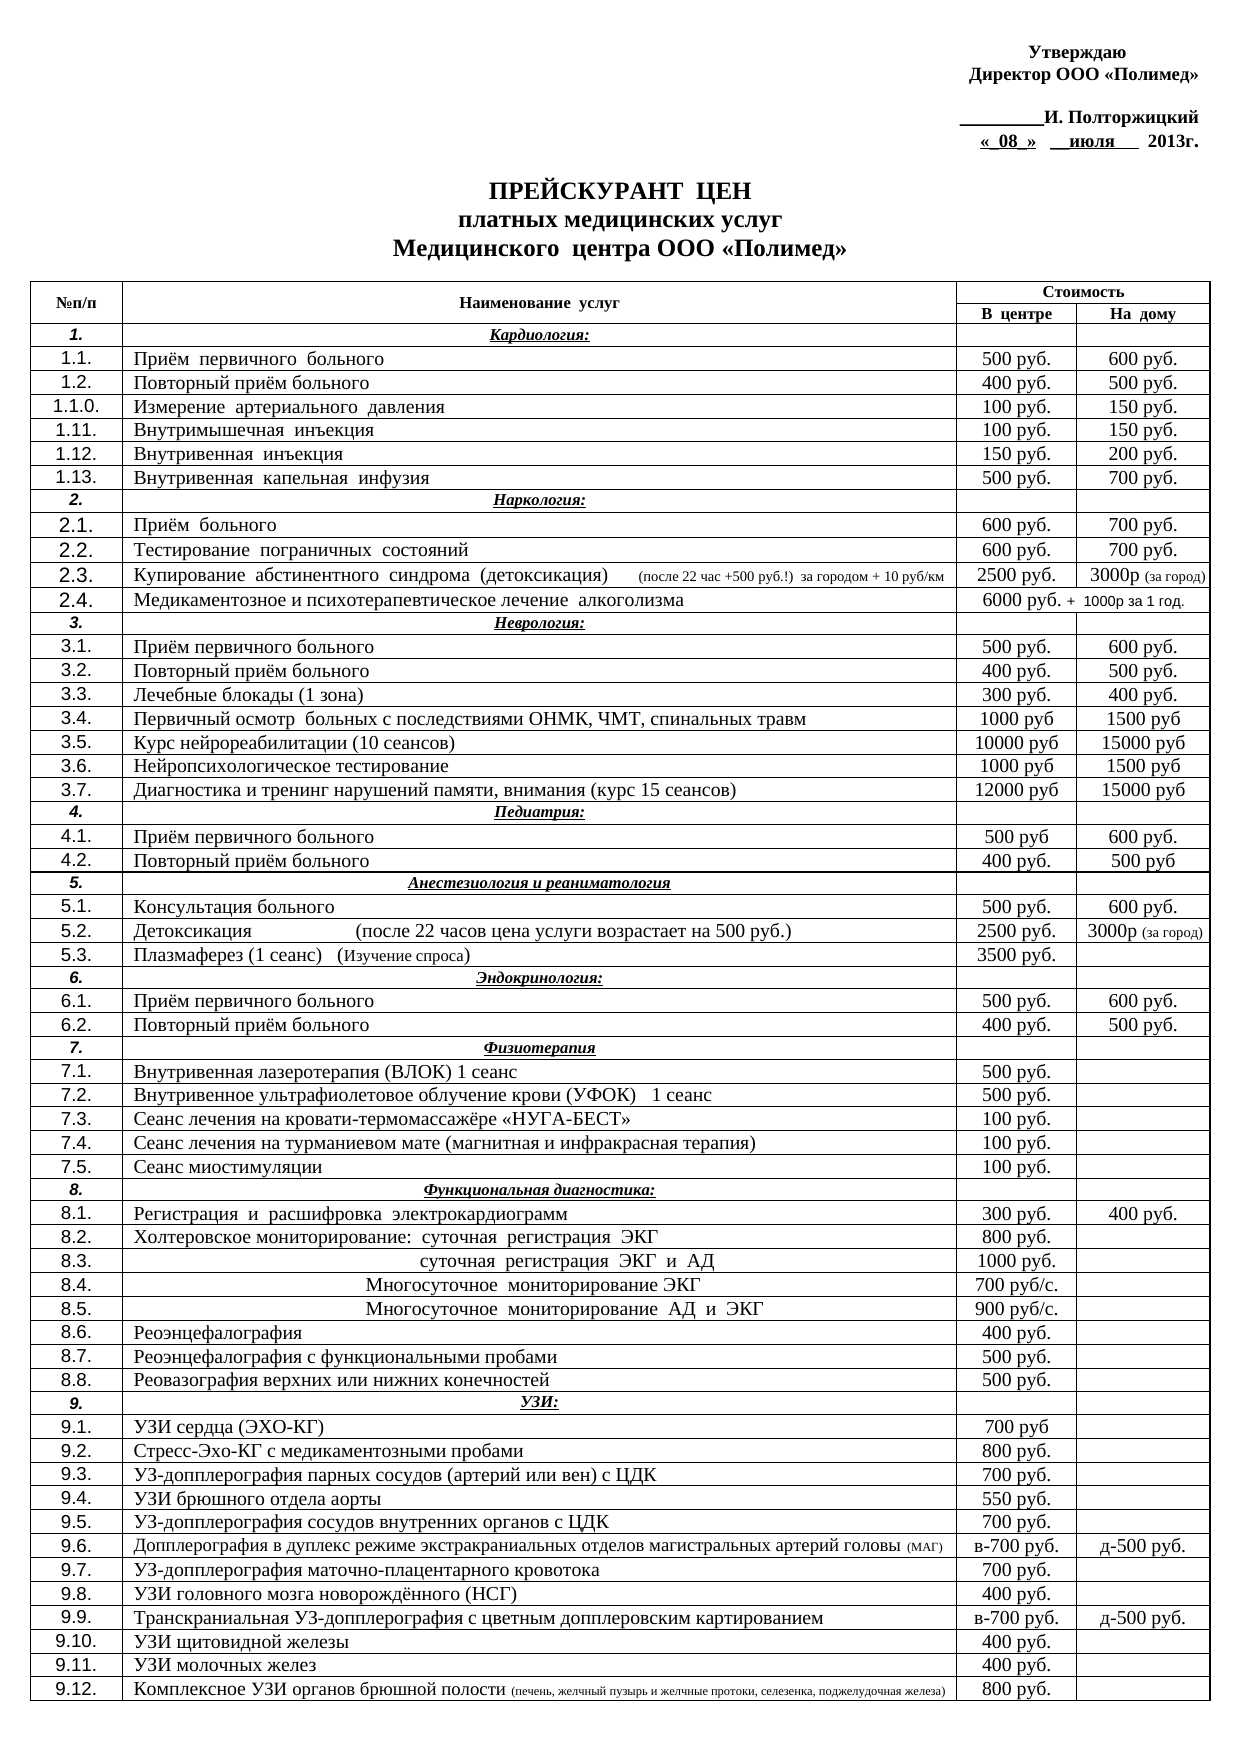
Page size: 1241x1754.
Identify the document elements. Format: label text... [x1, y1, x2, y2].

table_cell 400 руб. [957, 1582, 1076, 1605]
table_cell 600 руб. [957, 513, 1076, 537]
table_cell [957, 1179, 1076, 1200]
table_cell 1.13. [31, 466, 122, 489]
table_cell Функциональная диагностика: [123, 1179, 956, 1200]
table_cell [1077, 873, 1209, 894]
table_cell 2500 руб. [957, 919, 1076, 942]
table_cell Сеанс миостимуляции [123, 1155, 956, 1178]
table_cell 700 руб. [957, 1463, 1076, 1485]
table_cell 2500 руб. [957, 563, 1076, 587]
table_cell 9.12. [31, 1677, 122, 1700]
table_cell 1.1.0. [31, 395, 122, 417]
table_cell Медикаментозное и психотерапевтическое лечение алкоголизма [123, 588, 956, 612]
title Утверждаю [829, 41, 1199, 63]
table_cell 200 руб. [1077, 442, 1209, 465]
table_cell 600 руб. [957, 538, 1076, 562]
table_cell 7.5. [31, 1155, 122, 1178]
table_cell 500 руб. [957, 1060, 1076, 1082]
table_cell 6.1. [31, 989, 122, 1012]
subtitle ПРЕЙСКУРАНТ ЦЕН [41, 176, 1199, 204]
table_cell 700 руб. [1077, 466, 1209, 489]
table_cell 3.3. [31, 683, 122, 706]
table_cell 3000р (за город) [1077, 563, 1209, 587]
table_cell УЗ-допплерография маточно-плацентарного кровотока [123, 1558, 956, 1581]
table_cell 9.7. [31, 1558, 122, 1581]
table_cell 9.5. [31, 1510, 122, 1533]
table_cell [1077, 802, 1209, 824]
text Медицинского центра ООО «Полимед» [41, 233, 1199, 262]
table_cell [1077, 1249, 1209, 1272]
table_cell 400 руб. [957, 659, 1076, 682]
table_cell [957, 1392, 1076, 1414]
table_cell [1077, 1155, 1209, 1178]
table_cell 9.8. [31, 1582, 122, 1605]
table_cell д-500 руб. [1077, 1534, 1209, 1557]
table_cell 500 руб. [957, 466, 1076, 489]
table_header №п/п [31, 282, 122, 323]
table_cell 5. [31, 873, 122, 894]
table_cell 400 руб. [957, 1654, 1076, 1676]
table_cell 500 руб [1077, 849, 1209, 871]
table_cell 400 руб. [957, 1013, 1076, 1036]
table_cell 7.2. [31, 1084, 122, 1106]
table_cell 400 руб. [1077, 1201, 1209, 1224]
table_cell [1077, 1677, 1209, 1700]
table_cell Реовазография верхних или нижних конечностей [123, 1369, 956, 1391]
table_cell 3.6. [31, 755, 122, 777]
table_cell 8.7. [31, 1345, 122, 1367]
table_cell в-700 руб. [957, 1534, 1076, 1557]
table_cell 100 руб. [957, 1107, 1076, 1130]
table_cell 600 руб. [1077, 989, 1209, 1012]
table_cell 600 руб. [1077, 825, 1209, 848]
table_cell 800 руб. [957, 1677, 1076, 1700]
table_cell [957, 324, 1076, 346]
table_cell 9.10. [31, 1630, 122, 1652]
table_cell Анестезиология и реаниматология [123, 873, 956, 894]
table_cell 400 руб. [957, 849, 1076, 871]
table_cell Повторный приём больного [123, 1013, 956, 1036]
table_cell 500 руб. [957, 347, 1076, 370]
table_cell 100 руб. [957, 1155, 1076, 1178]
table_cell 3. [31, 613, 122, 634]
table_cell [1077, 1654, 1209, 1676]
table_cell 9.2. [31, 1439, 122, 1462]
table_cell Комплексное УЗИ органов брюшной полости (печень, желчный пузырь и желчные протоки, селезенка, поджелудочная железа) [123, 1677, 956, 1700]
table_cell УЗИ молочных желез [123, 1654, 956, 1676]
table_cell Педиатрия: [123, 802, 956, 824]
table_cell 8.5. [31, 1297, 122, 1320]
table_cell суточная регистрация ЭКГ и АД [123, 1249, 956, 1272]
table_cell 500 руб [957, 825, 1076, 848]
table_cell Детоксикация (после 22 часов цена услуги возрастает на 500 руб.) [123, 919, 956, 942]
table_cell 3000р (за город) [1077, 919, 1209, 942]
table_cell 9. [31, 1392, 122, 1414]
table_cell 1.2. [31, 371, 122, 393]
table_cell 3.7. [31, 778, 122, 801]
table_cell 500 руб. [1077, 371, 1209, 393]
table_cell 300 руб. [957, 683, 1076, 706]
table_cell 1.1. [31, 347, 122, 370]
table_cell Приём первичного больного [123, 635, 956, 658]
table_cell 700 руб/с. [957, 1273, 1076, 1296]
table_cell [1077, 324, 1209, 346]
table_cell Диагностика и тренинг нарушений памяти, внимания (курс 15 сеансов) [123, 778, 956, 801]
table_cell 700 руб. [1077, 538, 1209, 562]
table_cell Стресс-Эхо-КГ с медикаментозными пробами [123, 1439, 956, 1462]
table_cell [1077, 1179, 1209, 1200]
table_cell 400 руб. [957, 1321, 1076, 1343]
table_cell 7.4. [31, 1131, 122, 1154]
table_cell 500 руб. [1077, 1013, 1209, 1036]
table_cell 600 руб. [1077, 895, 1209, 918]
table_cell 2.3. [31, 563, 122, 587]
table_cell 550 руб. [957, 1486, 1076, 1509]
table_cell в-700 руб. [957, 1606, 1076, 1628]
table_cell 1. [31, 324, 122, 346]
table_cell Физиотерапия [123, 1037, 956, 1058]
table_cell [1077, 490, 1209, 512]
table_cell [957, 613, 1076, 634]
table_cell [1077, 1297, 1209, 1320]
table_cell 500 руб. [957, 1345, 1076, 1367]
table_cell [1077, 943, 1209, 966]
table_cell [1077, 1510, 1209, 1533]
table_cell Сеанс лечения на кровати-термомассажёре «НУГА-БЕСТ» [123, 1107, 956, 1130]
table_cell [1077, 1630, 1209, 1652]
table_cell 700 руб. [1077, 513, 1209, 537]
table_cell Допплерография в дуплекс режиме экстракраниальных отделов магистральных артерий головы (МАГ) [123, 1534, 956, 1557]
table_cell д-500 руб. [1077, 1606, 1209, 1628]
table_cell [1077, 1392, 1209, 1414]
table_cell Реоэнцефалография с функциональными пробами [123, 1345, 956, 1367]
table_cell 1000 руб [957, 755, 1076, 777]
table_cell [1077, 1084, 1209, 1106]
table_cell 300 руб. [957, 1201, 1076, 1224]
table_cell [1077, 1463, 1209, 1485]
table_cell 400 руб. [957, 1630, 1076, 1652]
table_cell 7.1. [31, 1060, 122, 1082]
table_cell [1077, 1321, 1209, 1343]
table_cell 3.4. [31, 707, 122, 729]
table_cell Первичный осмотр больных с последствиями ОНМК, ЧМТ, спинальных травм [123, 707, 956, 729]
table_cell УЗ-допплерография сосудов внутренних органов с ЦДК [123, 1510, 956, 1533]
table_cell Курс нейрореабилитации (10 сеансов) [123, 731, 956, 753]
table_cell 8. [31, 1179, 122, 1200]
table_cell 8.8. [31, 1369, 122, 1391]
table_cell Внутримышечная инъекция [123, 419, 956, 441]
table_cell 15000 руб [1077, 731, 1209, 753]
table_cell 8.1. [31, 1201, 122, 1224]
table_cell Измерение артериального давления [123, 395, 956, 417]
table_cell [1077, 1060, 1209, 1082]
table_cell 15000 руб [1077, 778, 1209, 801]
table_cell [957, 490, 1076, 512]
table_cell На дому [1077, 304, 1209, 323]
table_cell 400 руб. [1077, 683, 1209, 706]
table_cell [1077, 967, 1209, 988]
table_cell 5.3. [31, 943, 122, 966]
table_cell [1077, 1037, 1209, 1058]
table_cell В центре [957, 304, 1076, 323]
table_cell Холтеровское мониторирование: суточная регистрация ЭКГ [123, 1225, 956, 1248]
table_cell Повторный приём больного [123, 849, 956, 871]
table_cell [1077, 1486, 1209, 1509]
table_cell 2.4. [31, 588, 122, 612]
text _________И. Полторжицкий [829, 106, 1199, 128]
table_cell 800 руб. [957, 1439, 1076, 1462]
table_cell Внутривенная инъекция [123, 442, 956, 465]
table_cell Приём первичного больного [123, 347, 956, 370]
table_cell 9.1. [31, 1415, 122, 1438]
table_cell 800 руб. [957, 1225, 1076, 1248]
table_cell УЗИ щитовидной железы [123, 1630, 956, 1652]
table_cell 9.3. [31, 1463, 122, 1485]
table_cell 1500 руб [1077, 707, 1209, 729]
table_cell 2.1. [31, 513, 122, 537]
table_cell Регистрация и расшифровка электрокардиограмм [123, 1201, 956, 1224]
table_cell УЗИ сердца (ЭХО-КГ) [123, 1415, 956, 1438]
table_cell 1.11. [31, 419, 122, 441]
table_cell 500 руб. [1077, 659, 1209, 682]
table_cell 700 руб. [957, 1558, 1076, 1581]
table_cell 700 руб. [957, 1510, 1076, 1533]
table_cell 150 руб. [1077, 419, 1209, 441]
table_cell Приём больного [123, 513, 956, 537]
table_cell 3500 руб. [957, 943, 1076, 966]
table_cell [1077, 1345, 1209, 1367]
table_cell УЗИ брюшного отдела аорты [123, 1486, 956, 1509]
table_cell [1077, 1131, 1209, 1154]
table_cell 8.4. [31, 1273, 122, 1296]
table_cell 6000 руб. + 1000р за 1 год. [957, 588, 1209, 612]
table_cell УЗ-допплерография парных сосудов (артерий или вен) с ЦДК [123, 1463, 956, 1485]
table_cell 600 руб. [1077, 635, 1209, 658]
table_cell 6. [31, 967, 122, 988]
table_cell Транскраниальная УЗ-допплерография с цветным допплеровским картированием [123, 1606, 956, 1628]
table_cell 900 руб/с. [957, 1297, 1076, 1320]
table_cell 7. [31, 1037, 122, 1058]
table_cell Тестирование пограничных состояний [123, 538, 956, 562]
table_cell 400 руб. [957, 371, 1076, 393]
table_cell [957, 873, 1076, 894]
table_cell [957, 802, 1076, 824]
table_cell УЗИ головного мозга новорождённого (НСГ) [123, 1582, 956, 1605]
table_cell Эндокринология: [123, 967, 956, 988]
table_cell Внутривенная лазеротерапия (ВЛОК) 1 сеанс [123, 1060, 956, 1082]
table_cell 1000 руб [957, 707, 1076, 729]
table_cell 1000 руб. [957, 1249, 1076, 1272]
table_cell 3.2. [31, 659, 122, 682]
table_cell 7.3. [31, 1107, 122, 1130]
table_cell Повторный приём больного [123, 371, 956, 393]
table_cell [957, 967, 1076, 988]
table_cell [1077, 1439, 1209, 1462]
table_cell 600 руб. [1077, 347, 1209, 370]
table_cell [1077, 1107, 1209, 1130]
table_cell 10000 руб [957, 731, 1076, 753]
table_cell 500 руб. [957, 895, 1076, 918]
table_cell Внутривенная капельная инфузия [123, 466, 956, 489]
table_cell [957, 1037, 1076, 1058]
table_cell Нейропсихологическое тестирование [123, 755, 956, 777]
table_cell 3.5. [31, 731, 122, 753]
table_cell 5.2. [31, 919, 122, 942]
table_cell 500 руб. [957, 1369, 1076, 1391]
table_cell 100 руб. [957, 395, 1076, 417]
subtitle Директор ООО «Полимед» [754, 63, 1199, 84]
table_cell 150 руб. [957, 442, 1076, 465]
table_cell 100 руб. [957, 419, 1076, 441]
table_cell Кардиология: [123, 324, 956, 346]
table_cell Неврология: [123, 613, 956, 634]
table_header Наименование услуг [123, 282, 956, 323]
table_cell 1500 руб [1077, 755, 1209, 777]
table_cell Лечебные блокады (1 зона) [123, 683, 956, 706]
table_cell Повторный приём больного [123, 659, 956, 682]
table_cell 9.4. [31, 1486, 122, 1509]
table_cell 2. [31, 490, 122, 512]
table_cell Приём первичного больного [123, 989, 956, 1012]
table_cell Многосуточное мониторирование ЭКГ [123, 1273, 956, 1296]
table_cell 4.1. [31, 825, 122, 848]
table_cell 9.11. [31, 1654, 122, 1676]
table_cell 9.9. [31, 1606, 122, 1628]
table_cell 6.2. [31, 1013, 122, 1036]
table_cell [1077, 613, 1209, 634]
table_cell Многосуточное мониторирование АД и ЭКГ [123, 1297, 956, 1320]
table_cell 150 руб. [1077, 395, 1209, 417]
table_cell [1077, 1273, 1209, 1296]
table_cell Купирование абстинентного синдрома (детоксикация) (после 22 час +500 руб.!) за городом + 10 руб/км [123, 563, 956, 587]
table_cell [1077, 1558, 1209, 1581]
table_cell 4.2. [31, 849, 122, 871]
table_cell [1077, 1582, 1209, 1605]
table_header Стоимость [957, 282, 1209, 303]
table_cell Приём первичного больного [123, 825, 956, 848]
table_cell 9.6. [31, 1534, 122, 1557]
table_cell 100 руб. [957, 1131, 1076, 1154]
table_cell Внутривенное ультрафиолетовое облучение крови (УФОК) 1 сеанс [123, 1084, 956, 1106]
table_cell Сеанс лечения на турманиевом мате (магнитная и инфракрасная терапия) [123, 1131, 956, 1154]
table_cell 8.3. [31, 1249, 122, 1272]
table_cell УЗИ: [123, 1392, 956, 1414]
table_cell 500 руб. [957, 635, 1076, 658]
table_cell 500 руб. [957, 989, 1076, 1012]
table_cell 12000 руб [957, 778, 1076, 801]
text платных медицинских услуг [41, 204, 1199, 233]
table_cell Консультация больного [123, 895, 956, 918]
table_cell 8.2. [31, 1225, 122, 1248]
table_cell 2.2. [31, 538, 122, 562]
table_cell Наркология: [123, 490, 956, 512]
table_cell Плазмаферез (1 сеанс) (Изучение спроса) [123, 943, 956, 966]
table_cell 5.1. [31, 895, 122, 918]
table_cell 700 руб [957, 1415, 1076, 1438]
table_cell 500 руб. [957, 1084, 1076, 1106]
table_cell Реоэнцефалография [123, 1321, 956, 1343]
table_cell 4. [31, 802, 122, 824]
table_cell 3.1. [31, 635, 122, 658]
table_cell [1077, 1225, 1209, 1248]
text «_08_» __июля 2013г. [41, 128, 1199, 152]
table_cell [1077, 1415, 1209, 1438]
table_cell 8.6. [31, 1321, 122, 1343]
table_cell 1.12. [31, 442, 122, 465]
table_cell [1077, 1369, 1209, 1391]
